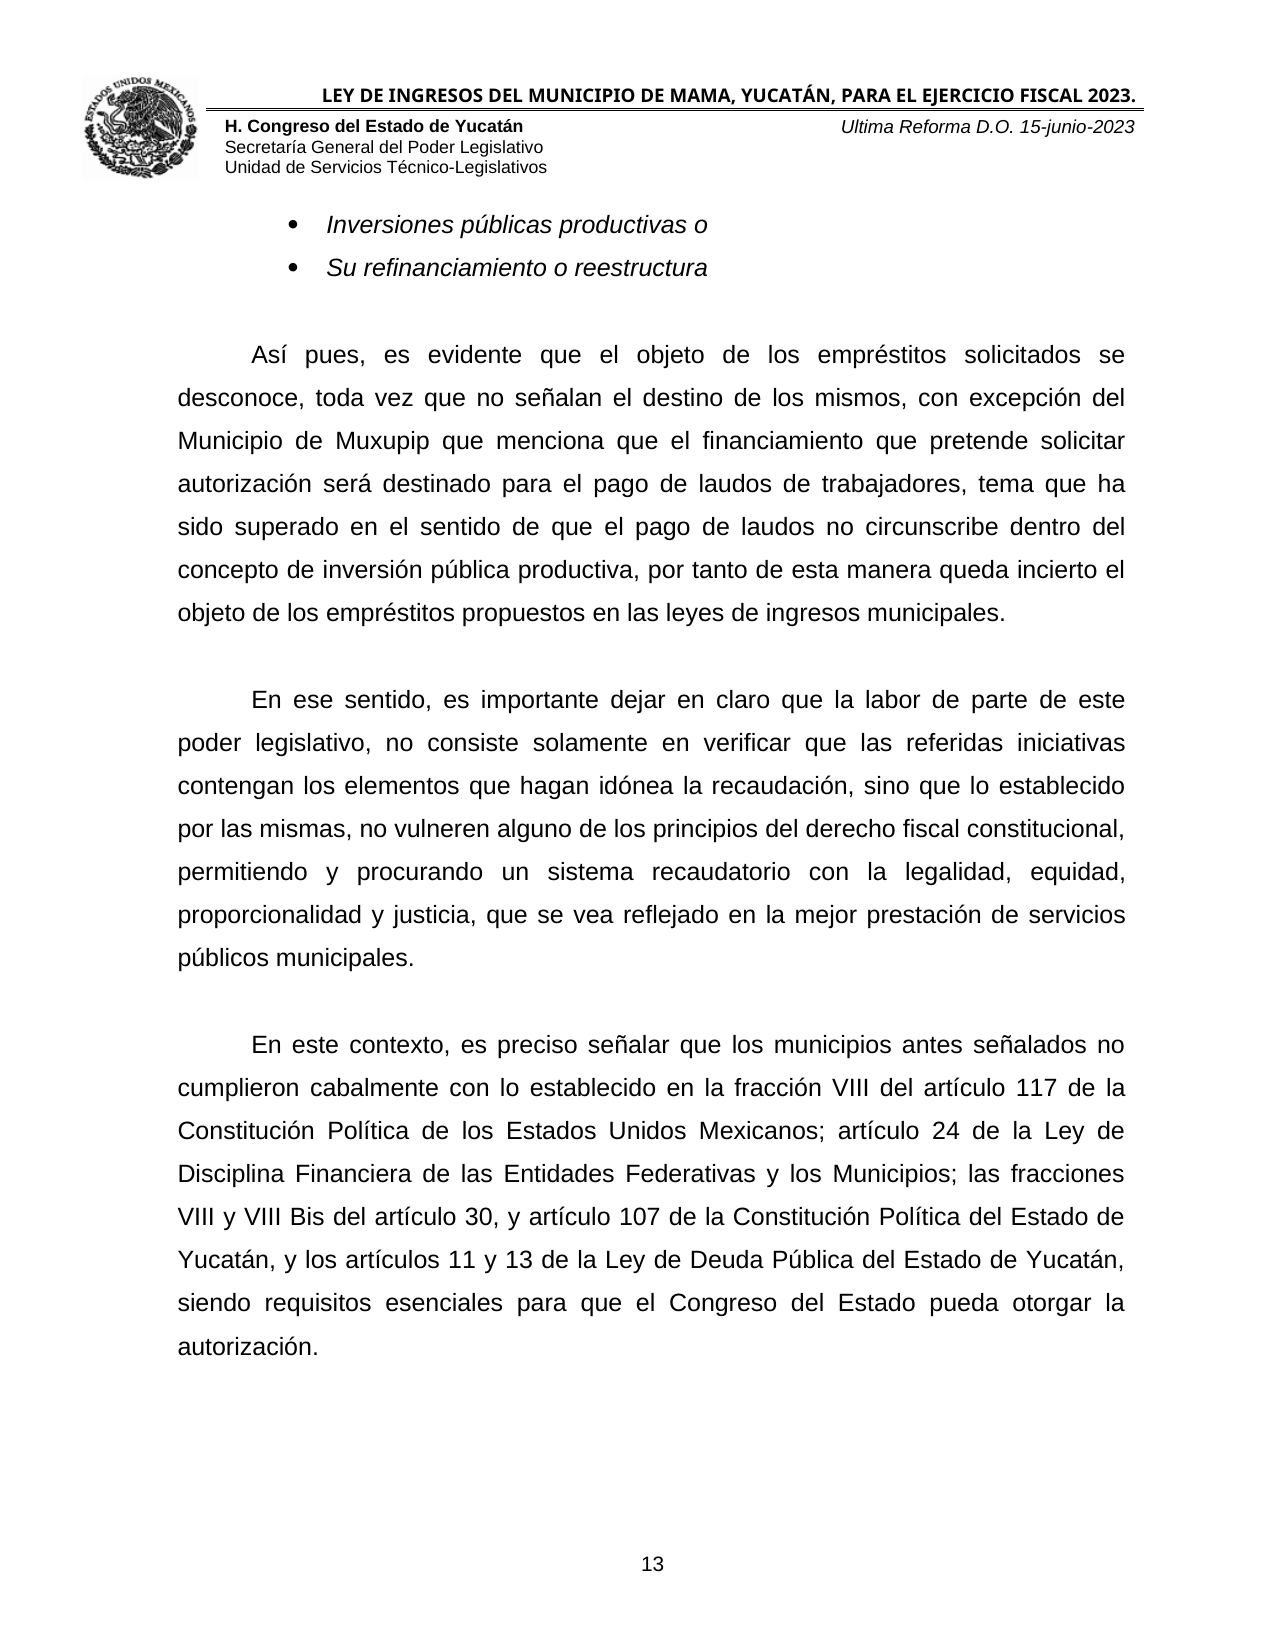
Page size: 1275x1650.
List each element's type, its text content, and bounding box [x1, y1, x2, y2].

list Inversiones públicas productivas o [288, 210, 1127, 239]
text En ese sentido, es importante dejar en claro que la labor de parte de este poder legislativo, no consiste solamente en verificar que las referidas iniciativas contengan los elementos que hagan idónea la recaudación, sino que lo establecido por las mismas, no vulneren alguno de los principios del derecho fiscal constitucional, permitiendo y procurando un sistema recaudatorio con la legalidad, equidad, proporcionalidad y justicia, que se vea reflejado en la mejor prestación de servicios públicos municipales. [177, 685, 1127, 972]
list Su refinanciamiento o reestructura [288, 253, 1127, 282]
text Así pues, es evidente que el objeto de los empréstitos solicitados se desconoce, toda vez que no señalan el destino de los mismos, con excepción del Municipio de Muxupip que menciona que el financiamiento que pretende solicitar autorización será destinado para el pago de laudos de trabajadores, tema que ha sido superado en el sentido de que el pago de laudos no circunscribe dentro del concepto de inversión pública productiva, por tanto de esta manera queda incierto el objeto de los empréstitos propuestos en las leyes de ingresos municipales. [177, 340, 1127, 627]
text En este contexto, es preciso señalar que los municipios antes señalados no cumplieron cabalmente con lo establecido en la fracción VIII del artículo 117 de la Constitución Política de los Estados Unidos Mexicanos; artículo 24 de la Ley de Disciplina Financiera de las Entidades Federativas y los Municipios; las fracciones VIII y VIII Bis del artículo 30, y artículo 107 de la Constitución Política del Estado de Yucatán, y los artículos 11 y 13 de la Ley de Deuda Pública del Estado de Yucatán, siendo requisitos esenciales para que el Congreso del Estado pueda otorgar la autorización. [177, 1030, 1127, 1360]
